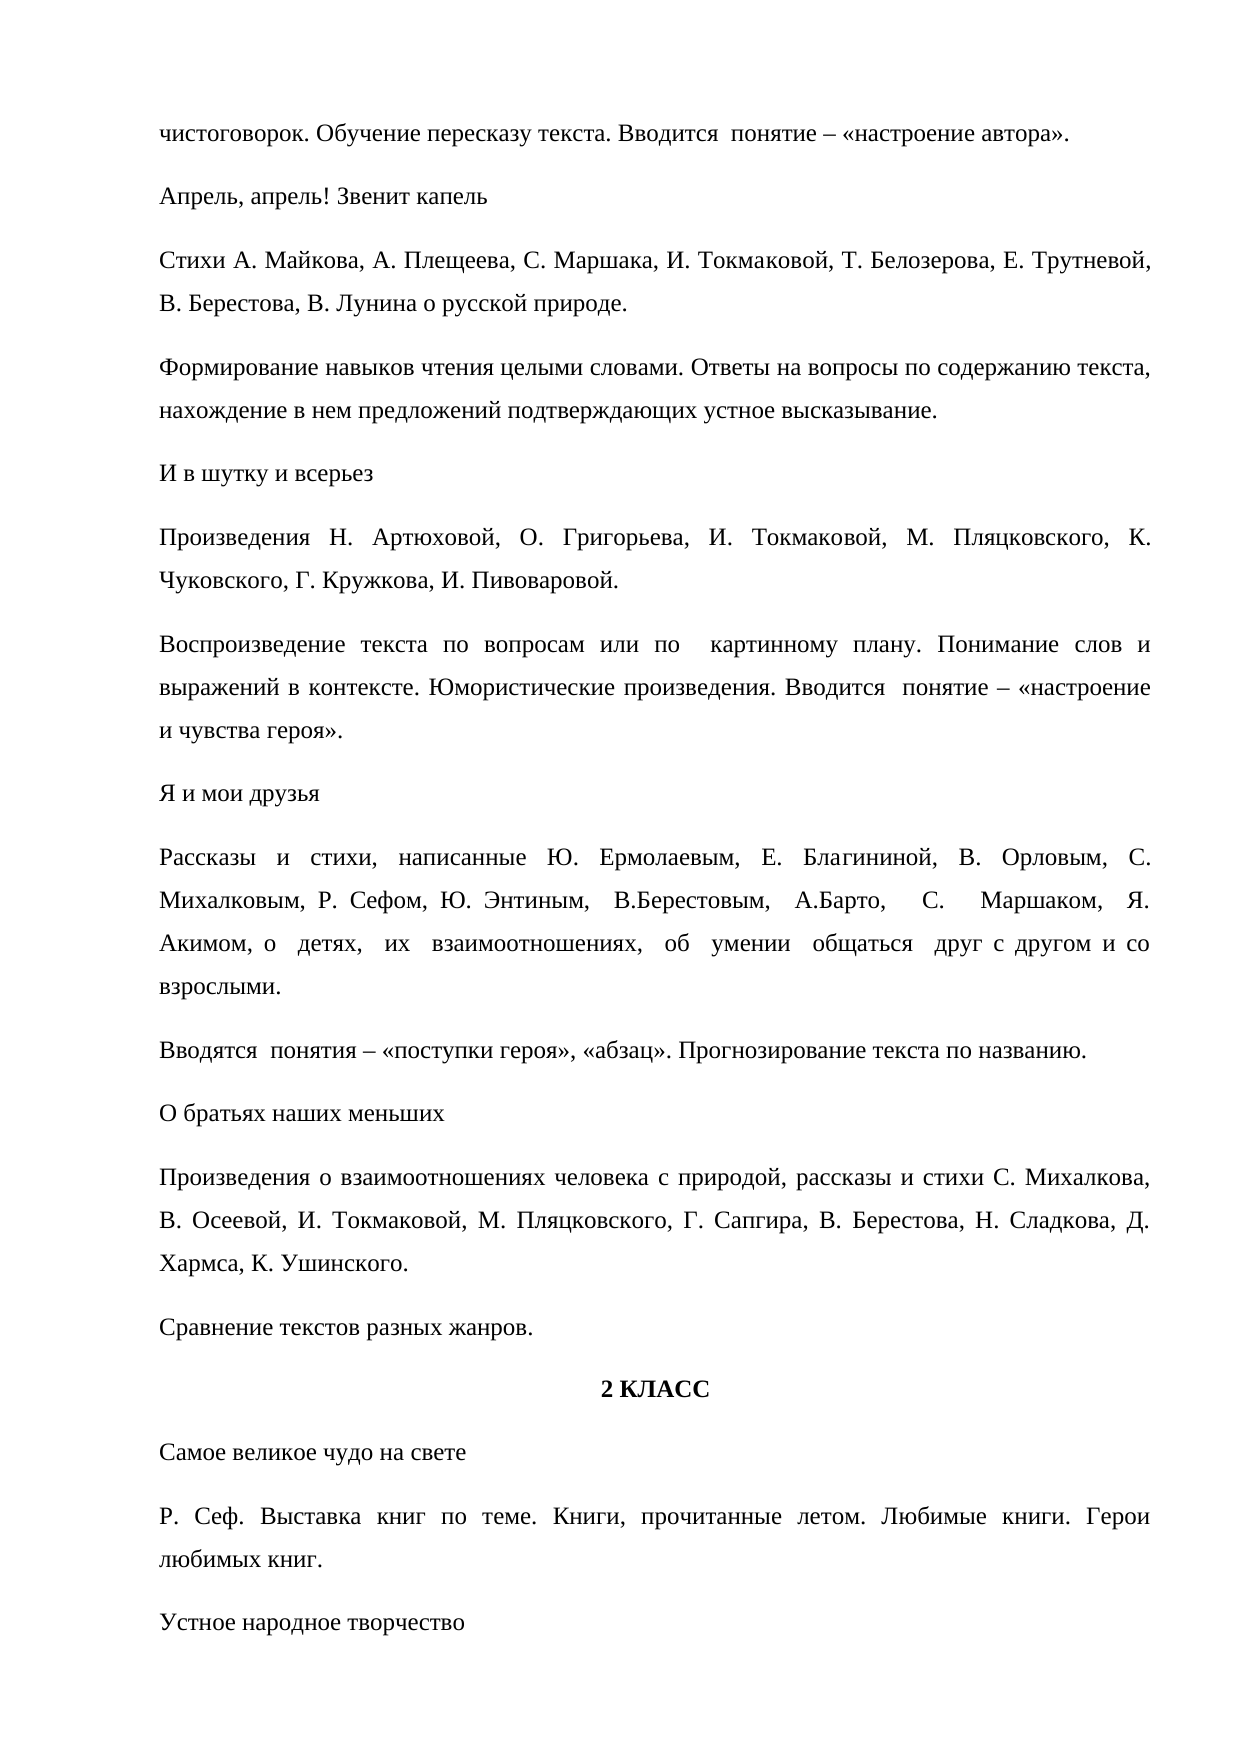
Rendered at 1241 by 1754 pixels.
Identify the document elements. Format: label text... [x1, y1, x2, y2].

table_cell Самое великое чудо на свете Р. Сеф. Выставка книг по теме. Книги, прочитанные летом. Любимые книги. Герои любимых книг. [148, 1437, 1163, 1607]
table_cell Апрель, апрель! Звенит капель Стихи А. Майкова, А. Плещеева, С. Маршака, И. Токмаковой, Т. Белозерова, Е. Трутневой, В. Берестова, В. Лунина о русской природе. Формирование навыков чтения целыми словами. Ответы на вопросы по содержанию текста, нахождение в нем предложений подтверждающих устное высказывание. [148, 181, 1163, 458]
table_cell 2 КЛАСС [148, 1375, 1163, 1437]
table_cell Я и мои друзья Рассказы и стихи, написанные Ю. Ермолаевым, Е. Благининой, В. Орловым, С. Михалковым, Р. Сефом, Ю. Энтиным, В.Берестовым, А.Барто, С. Маршаком, Я. Акимом, о детях, их взаимоотношениях, об умении общаться друг с другом и со взрослыми. Вводятся понятия – «поступки героя», «абзац». Прогнозирование текста по названию. [148, 778, 1163, 1098]
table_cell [148, 1607, 1163, 1636]
table_cell О братьях наших меньших Произведения о взаимоотношениях человека с природой, рассказы и стихи С. Михалкова, В. Осеевой, И. Токмаковой, М. Пляцковского, Г. Сапгира, В. Берестова, Н. Сладкова, Д. Хармса, К. Ушинского. Сравнение текстов разных жанров. [148, 1098, 1163, 1374]
table_cell И в шутку и всерьез Произведения Н. Артюховой, О. Григорьева, И. Токмаковой, М. Пляцковского, К. Чуковского, Г. Кружкова, И. Пивоваровой. Воспроизведение текста по вопросам или по картинному плану. Понимание слов и выражений в контексте. Юмористические произведения. Вводится понятие – «настроение и чувства героя». [148, 458, 1163, 778]
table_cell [148, 118, 1163, 181]
